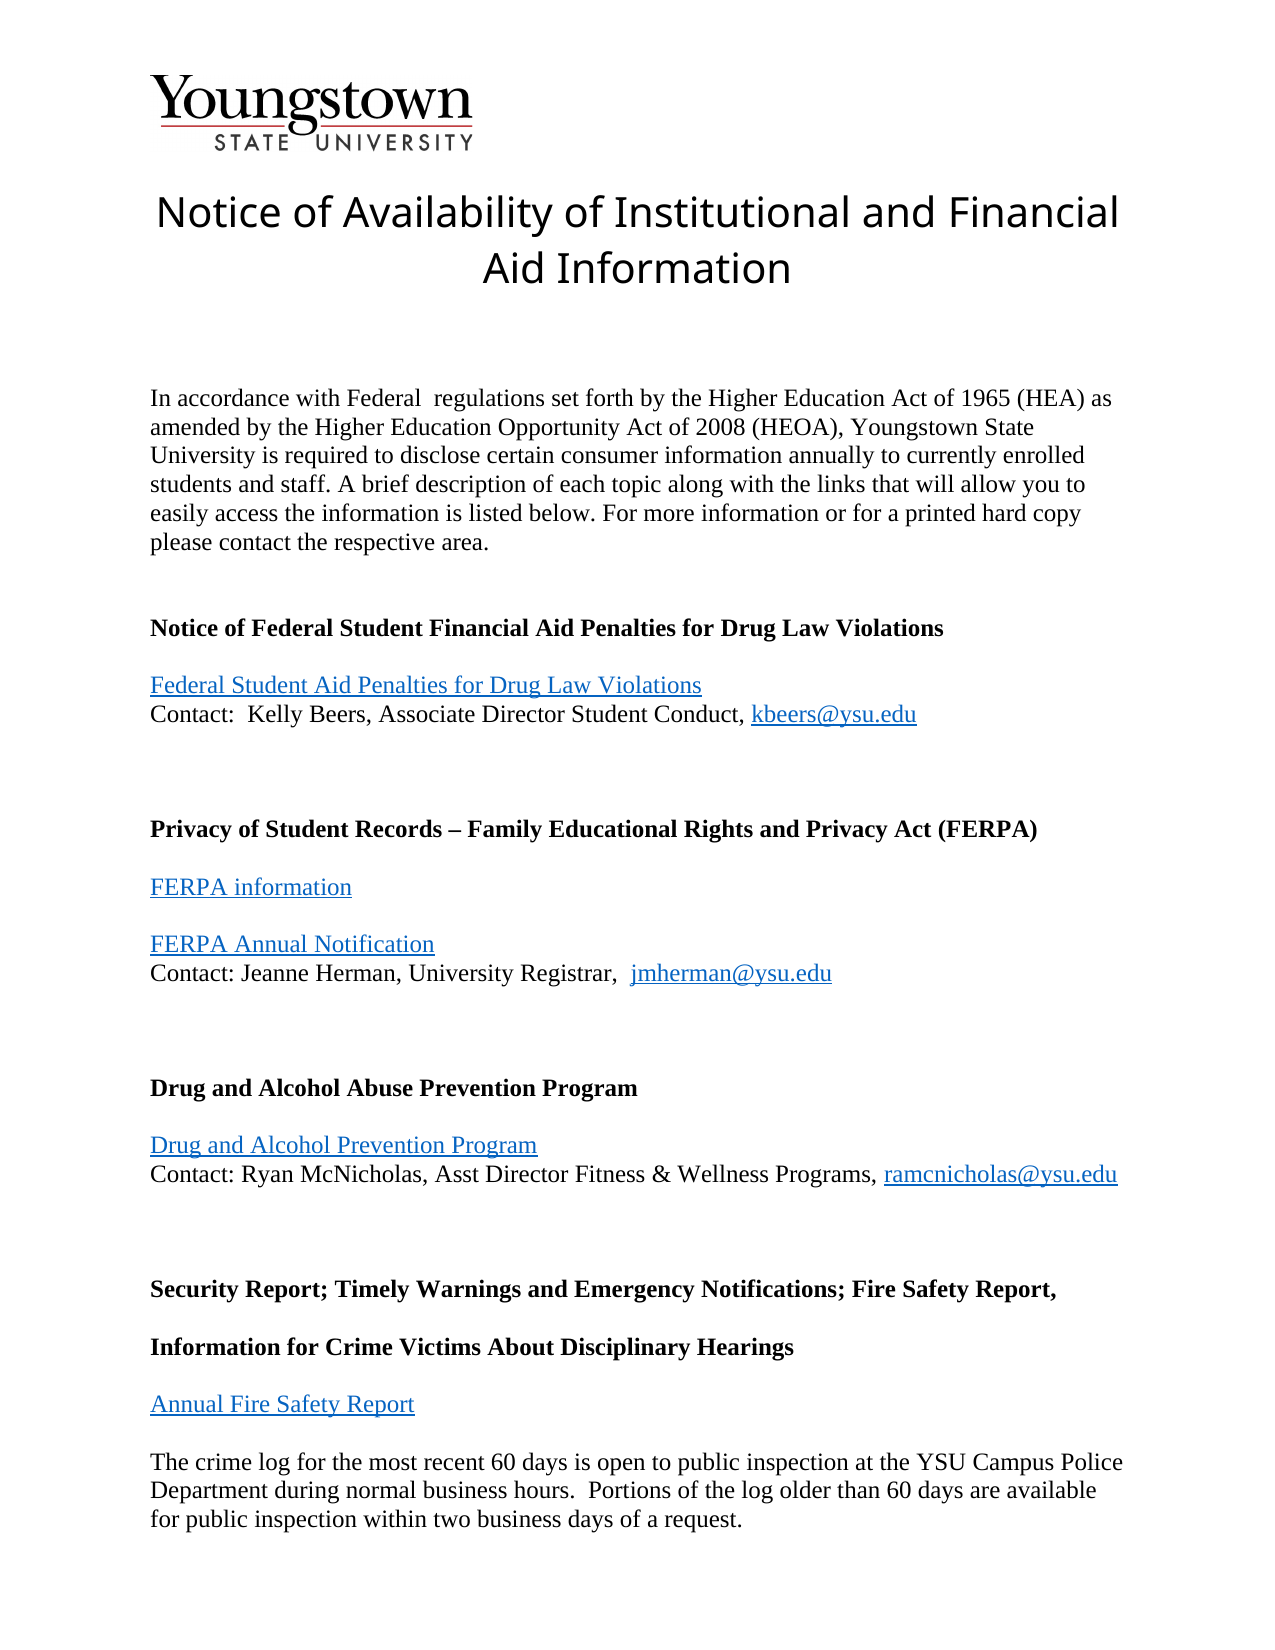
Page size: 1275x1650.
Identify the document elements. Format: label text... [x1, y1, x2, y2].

text Contact: Ryan McNicholas, Asst Director Fitness & Wellness Programs, ramcnicholas@ysu.edu [150, 1159, 1125, 1188]
text Drug and Alcohol Abuse Prevention Program [150, 1073, 1125, 1102]
text Privacy of Student Records – Family Educational Rights and Privacy Act (FERPA) [150, 814, 1125, 843]
text Federal Student Aid Penalties for Drug Law Violations [150, 670, 1125, 699]
text FERPA information [150, 872, 1125, 900]
text Drug and Alcohol Prevention Program [150, 1130, 1125, 1159]
text In accordance with Federal regulations set forth by the Higher Education Act of 1965 (HEA) as amended by the Higher Education Opportunity Act of 2008 (HEOA), Youngstown State University is required to disclose certain consumer information annually to currently enrolled students and staff. A brief description of each topic along with the links that will allow you to easily access the information is listed below. For more information or for a printed hard copy please contact the respective area. [150, 383, 1125, 555]
picture [150, 75, 473, 152]
text Security Report; Timely Warnings and Emergency Notifications; Fire Safety Report, Information for Crime Victims About Disciplinary Hearings [150, 1274, 1125, 1360]
text Notice of Federal Student Financial Aid Penalties for Drug Law Violations [150, 613, 1125, 642]
text Annual Fire Safety Report [150, 1389, 1125, 1418]
text FERPA Annual Notification [150, 929, 1125, 958]
text Contact: Jeanne Herman, University Registrar, jmherman@ysu.edu [150, 958, 1125, 987]
text Contact: Kelly Beers, Associate Director Student Conduct, kbeers@ysu.edu [150, 699, 1125, 728]
text The crime log for the most recent 60 days is open to public inspection at the YSU Campus Police Department during normal business hours. Portions of the log older than 60 days are available for public inspection within two business days of a request. [150, 1447, 1125, 1533]
text Notice of Availability of Institutional and Financial Aid Information [150, 183, 1125, 296]
